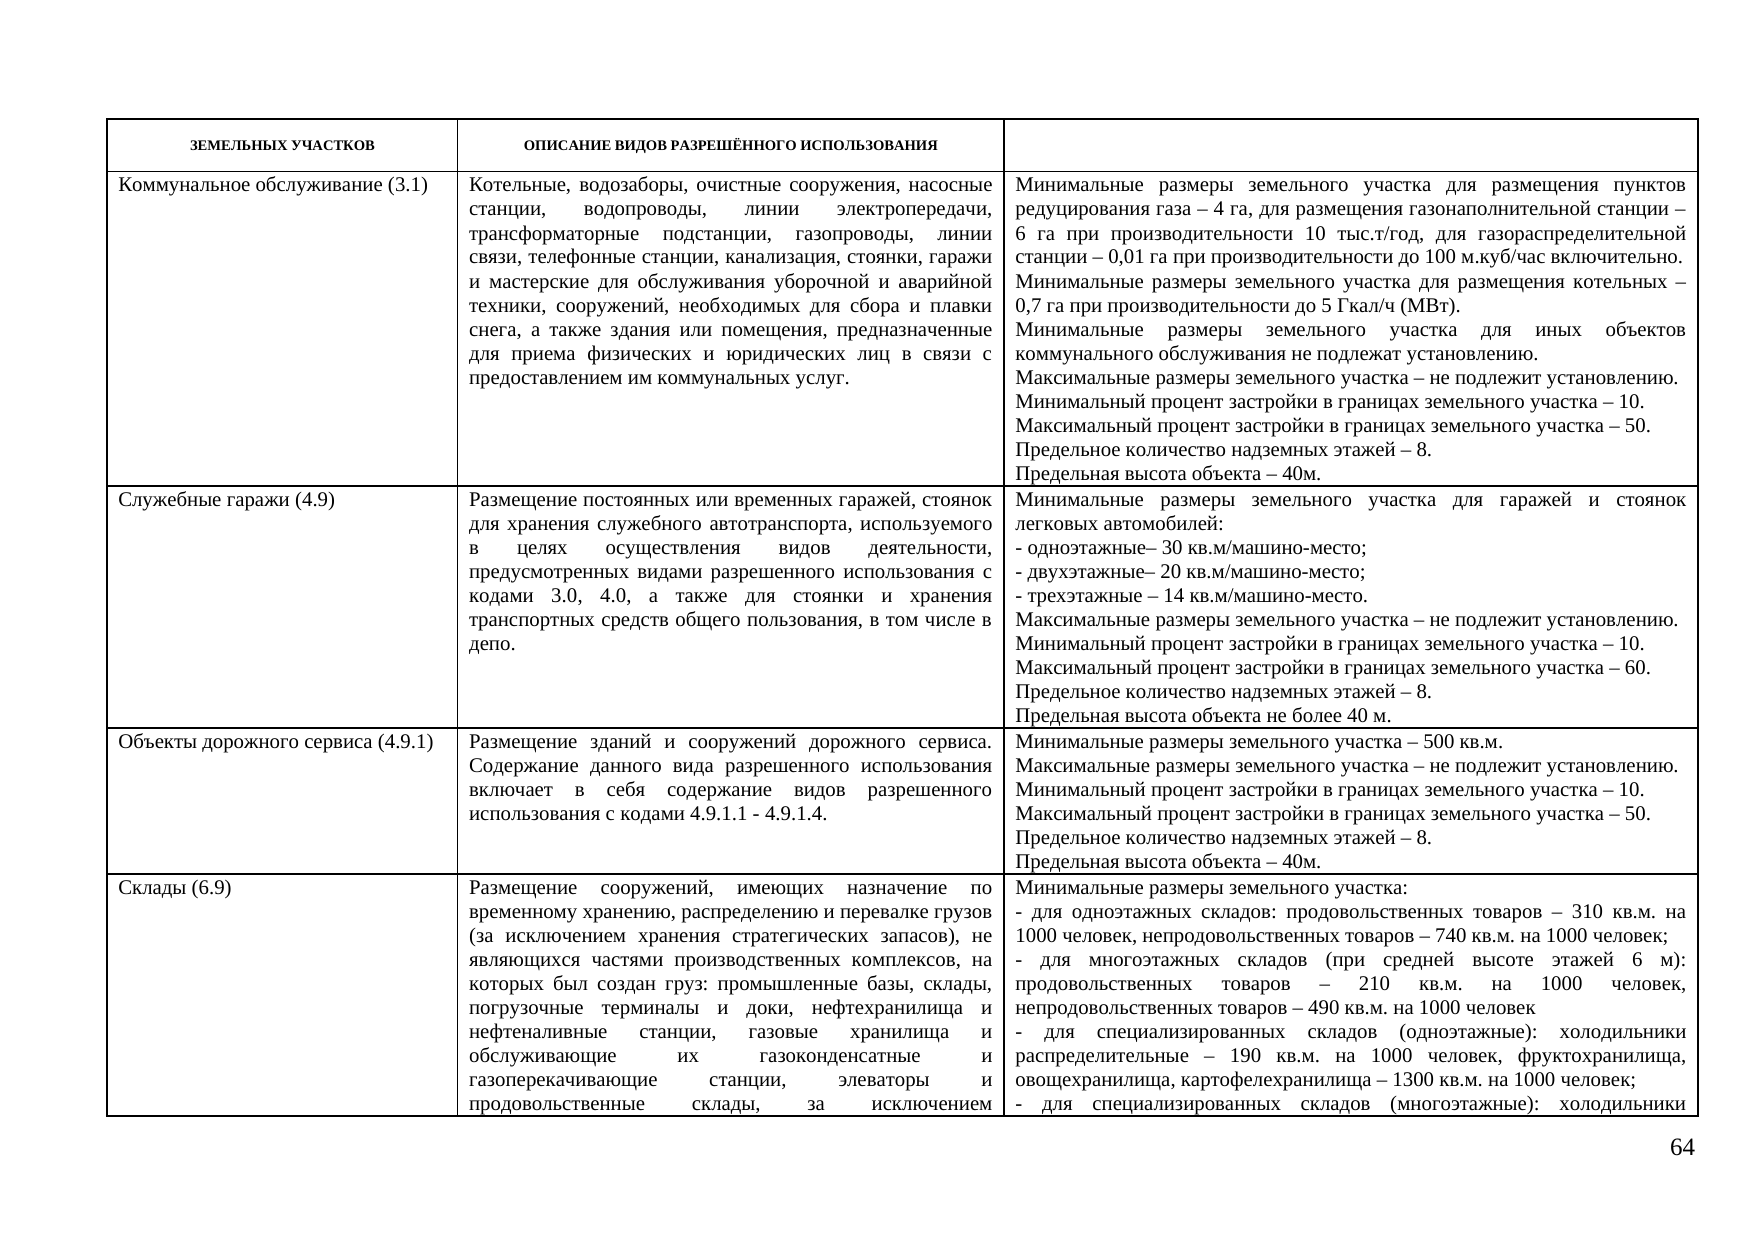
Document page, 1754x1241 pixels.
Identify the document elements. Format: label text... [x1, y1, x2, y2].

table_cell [1005, 875, 1697, 1115]
table_cell Котельные, водозаборы, очистные сооружения, насосные станции, водопроводы, линии электропередачи, трансформаторные подстанции, газопроводы, линии связи, телефонные станции, канализация, стоянки, гаражи и мастерские для обслуживания уборочной и аварийной техники, сооружений, необходимых для сбора и плавки снега, а также здания или помещения, предназначенные для приема физических и юридических лиц в связи с предоставлением им коммунальных услуг. [458, 172, 1003, 485]
table_cell Минимальные размеры земельного участка для гаражей и стоянок легковых автомобилей: - одноэтажные– 30 кв.м/машино-место; - двухэтажные– 20 кв.м/машино-место; - трехэтажные – 14 кв.м/машино-место. Максимальные размеры земельного участка – не подлежит установлению. Минимальный процент застройки в границах земельного участка – 10. Максимальный процент застройки в границах земельного участка – 60. Предельное количество надземных этажей – 8. Предельная высота объекта не более 40 м. [1005, 487, 1697, 727]
table_cell Минимальные размеры земельного участка для размещения пунктов редуцирования газа – 4 га, для размещения газонаполнительной станции – 6 га при производительности 10 тыс.т/год, для газораспределительной станции – 0,01 га при производительности до 100 м.куб/час включительно. Минимальные размеры земельного участка для размещения котельных – 0,7 га при производительности до 5 Гкал/ч (МВт). Минимальные размеры земельного участка для иных объектов коммунального обслуживания не подлежат установлению. Максимальные размеры земельного участка – не подлежит установлению. Минимальный процент застройки в границах земельного участка – 10. Максимальный процент застройки в границах земельного участка – 50. Предельное количество надземных этажей – 8. Предельная высота объекта – 40м. [1005, 172, 1697, 485]
table_cell ЗЕМЕЛЬНЫХ УЧАСТКОВ [108, 120, 457, 171]
table_cell ОПИСАНИЕ ВИДОВ РАЗРЕШЁННОГО ИСПОЛЬЗОВАНИЯ [458, 120, 1003, 171]
table_cell Минимальные размеры земельного участка – 500 кв.м. Максимальные размеры земельного участка – не подлежит установлению. Минимальный процент застройки в границах земельного участка – 10. Максимальный процент застройки в границах земельного участка – 50. Предельное количество надземных этажей – 8. Предельная высота объекта – 40м. [1005, 729, 1697, 873]
table_cell Склады (6.9) [108, 875, 457, 1115]
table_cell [458, 875, 1003, 1115]
table_cell Объекты дорожного сервиса (4.9.1) [108, 729, 457, 873]
table_cell Размещение зданий и сооружений дорожного сервиса. Содержание данного вида разрешенного использования включает в себя содержание видов разрешенного использования с кодами 4.9.1.1 - 4.9.1.4. [458, 729, 1003, 873]
table_cell Размещение постоянных или временных гаражей, стоянок для хранения служебного автотранспорта, используемого в целях осуществления видов деятельности, предусмотренных видами разрешенного использования с кодами 3.0, 4.0, а также для стоянки и хранения транспортных средств общего пользования, в том числе в депо. [458, 487, 1003, 727]
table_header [1005, 120, 1697, 171]
table_cell Служебные гаражи (4.9) [108, 487, 457, 727]
table_cell Коммунальное обслуживание (3.1) [108, 172, 457, 485]
